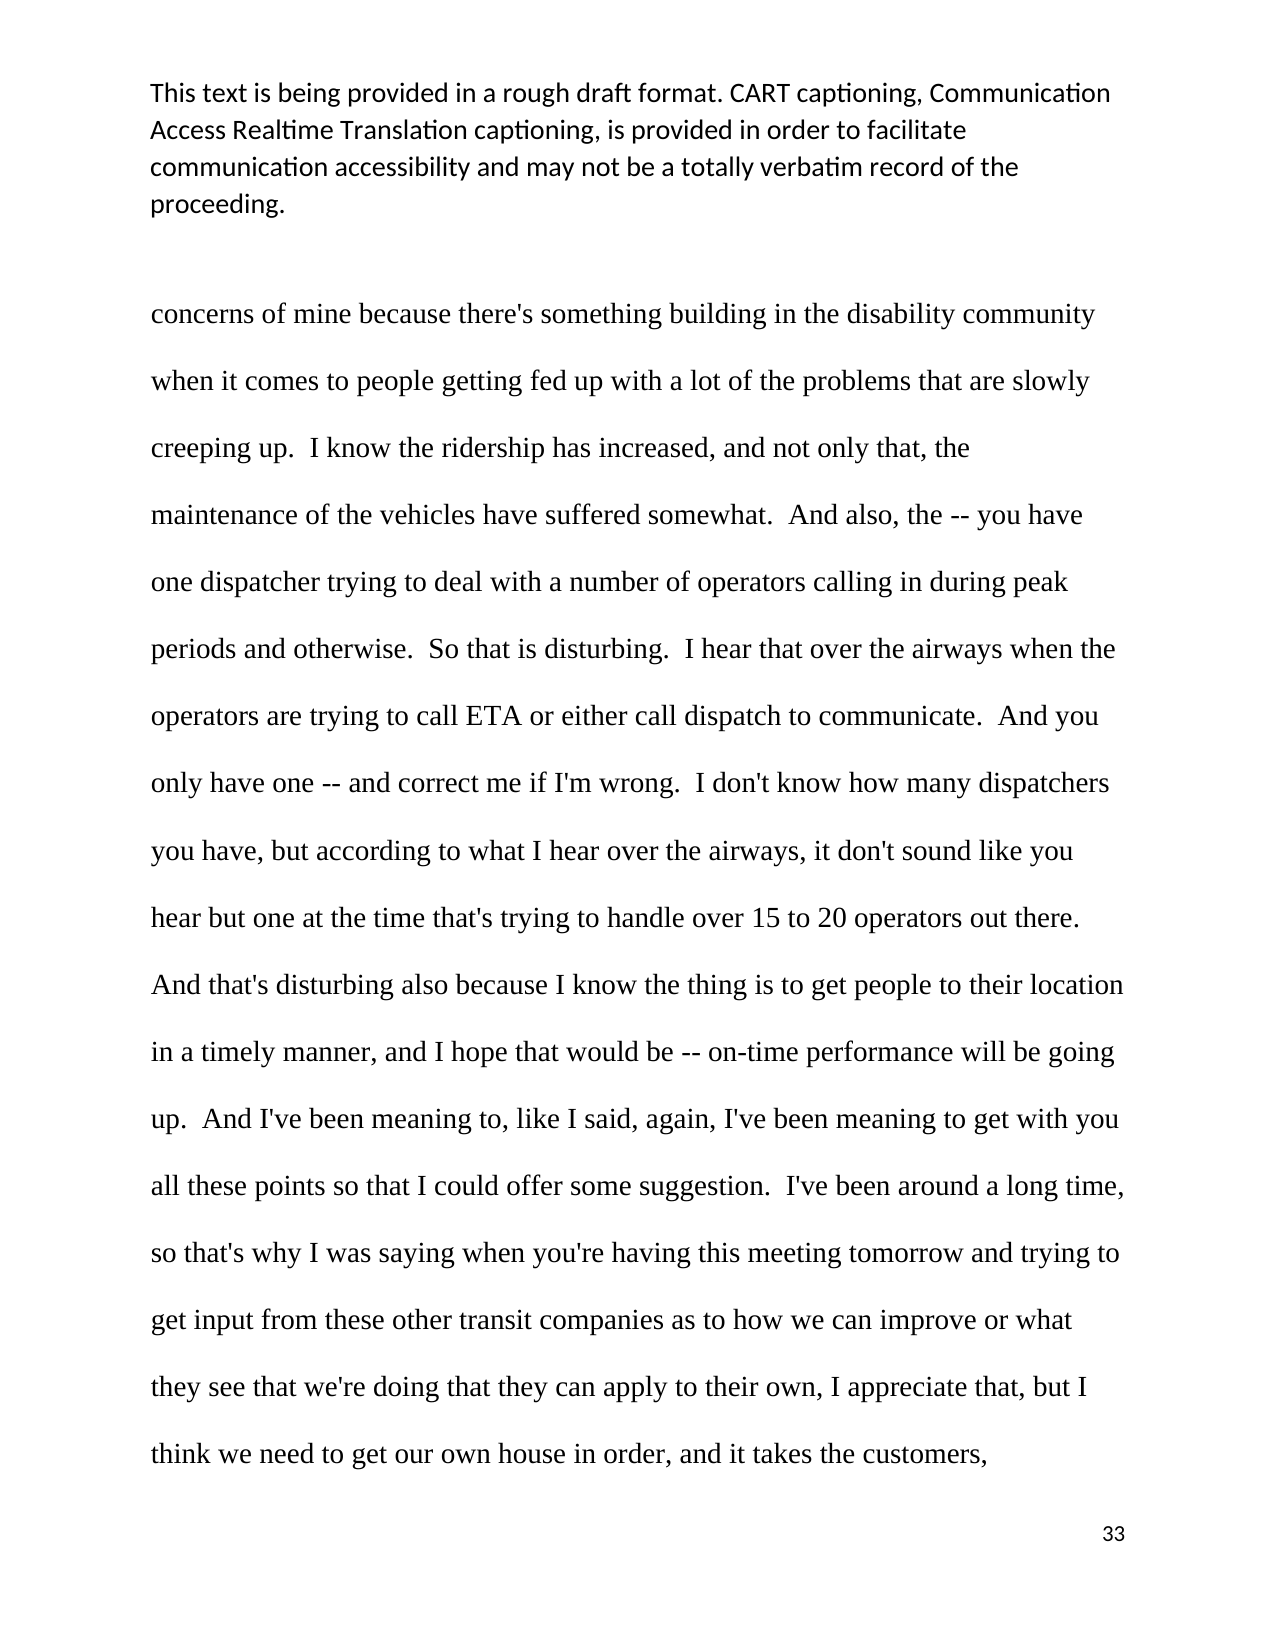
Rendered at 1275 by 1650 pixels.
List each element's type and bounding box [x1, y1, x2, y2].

text [151, 296, 1125, 1470]
